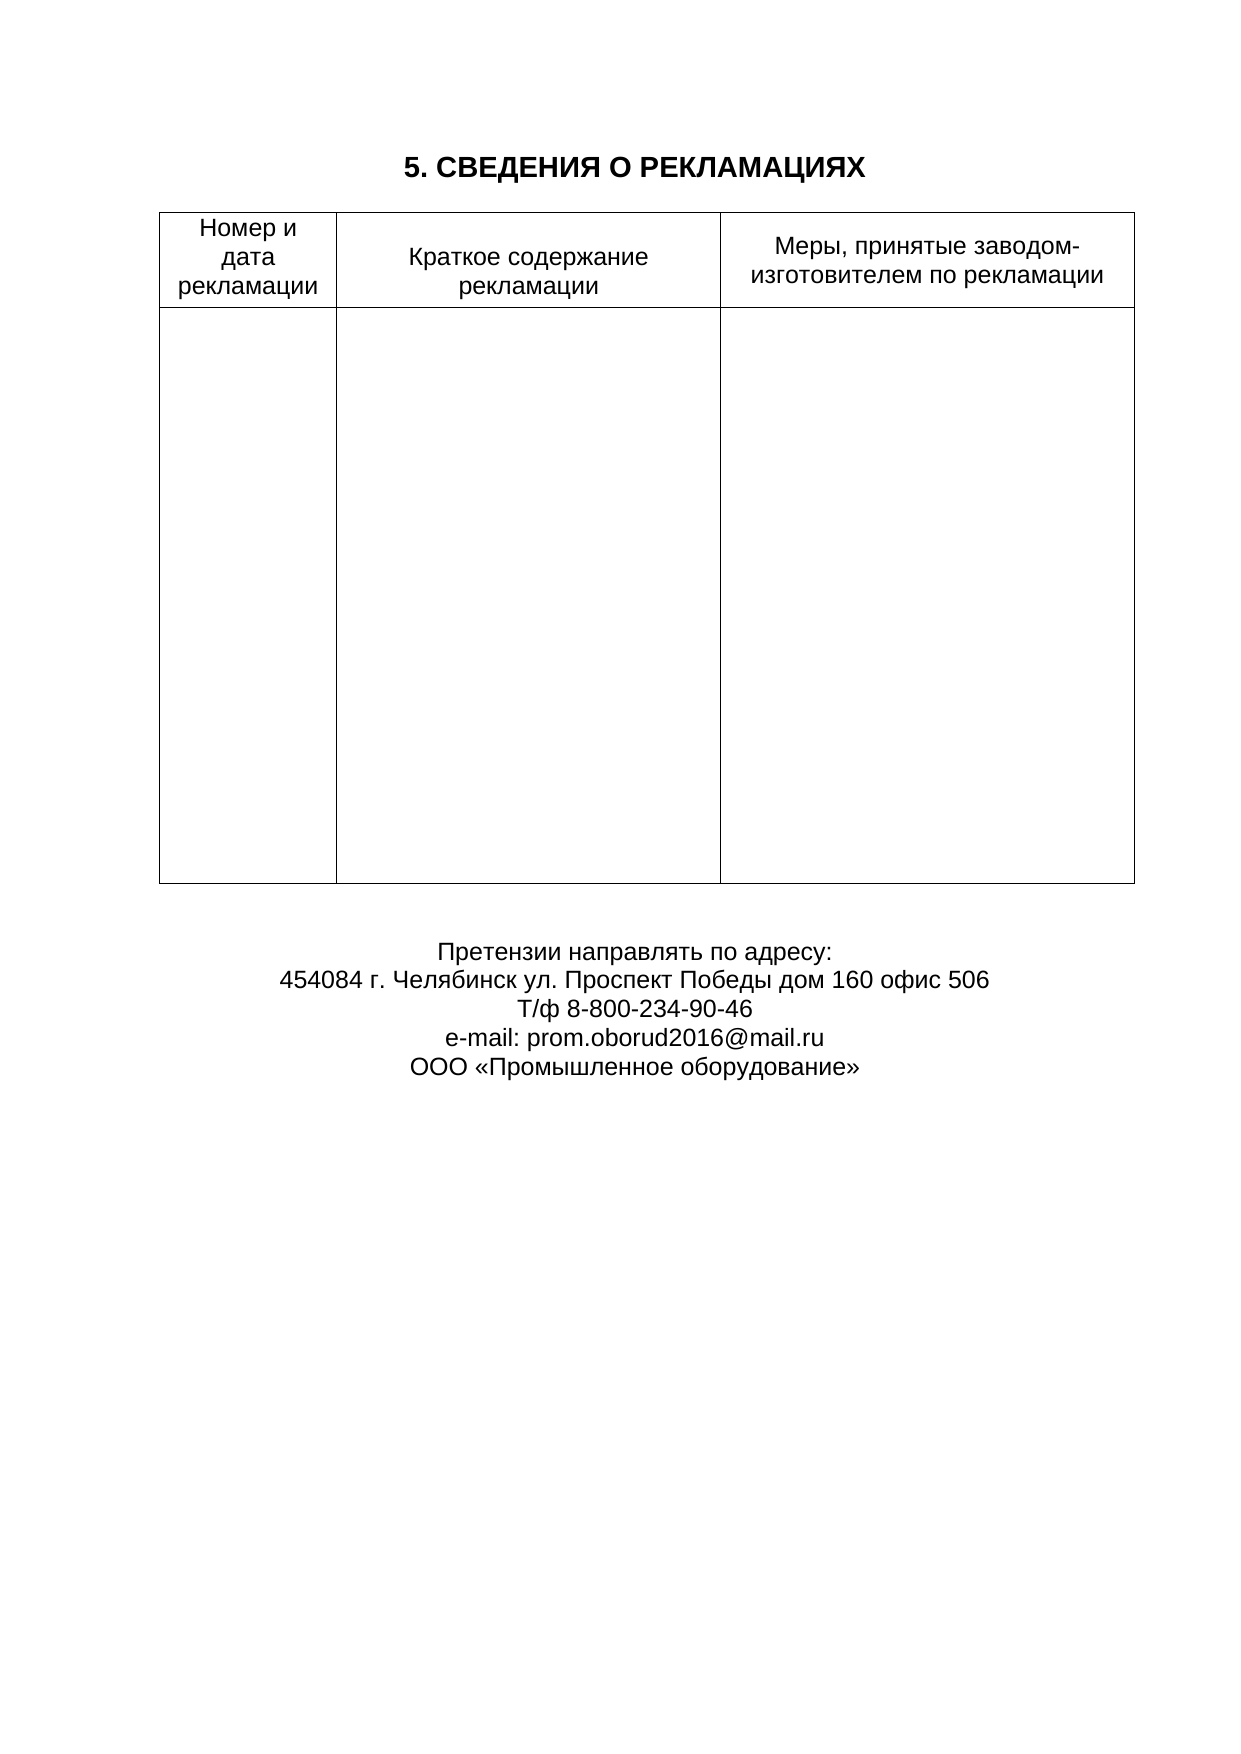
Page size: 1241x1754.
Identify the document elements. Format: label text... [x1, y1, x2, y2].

text 454084 г. Челябинск ул. Проспект Победы дом 160 офис 506 [148, 965, 1122, 994]
table_header Краткое содержание рекламации [337, 213, 720, 307]
table_cell [337, 308, 720, 883]
table_header Меры, принятые заводом-изготовителем по рекламации [721, 213, 1134, 307]
text e-mail: prom.oborud2016@mail.ru [148, 1023, 1122, 1051]
text ООО «Промышленное оборудование» [148, 1051, 1122, 1080]
text Претензии направлять по адресу: [148, 936, 1122, 965]
table_header Номер и дата рекламации [160, 213, 336, 307]
table_cell [721, 308, 1134, 883]
table_cell [160, 308, 336, 883]
text 5. СВЕДЕНИЯ О РЕКЛАМАЦИЯХ [148, 150, 1122, 183]
text Т/ф 8-800-234-90-46 [148, 994, 1122, 1023]
